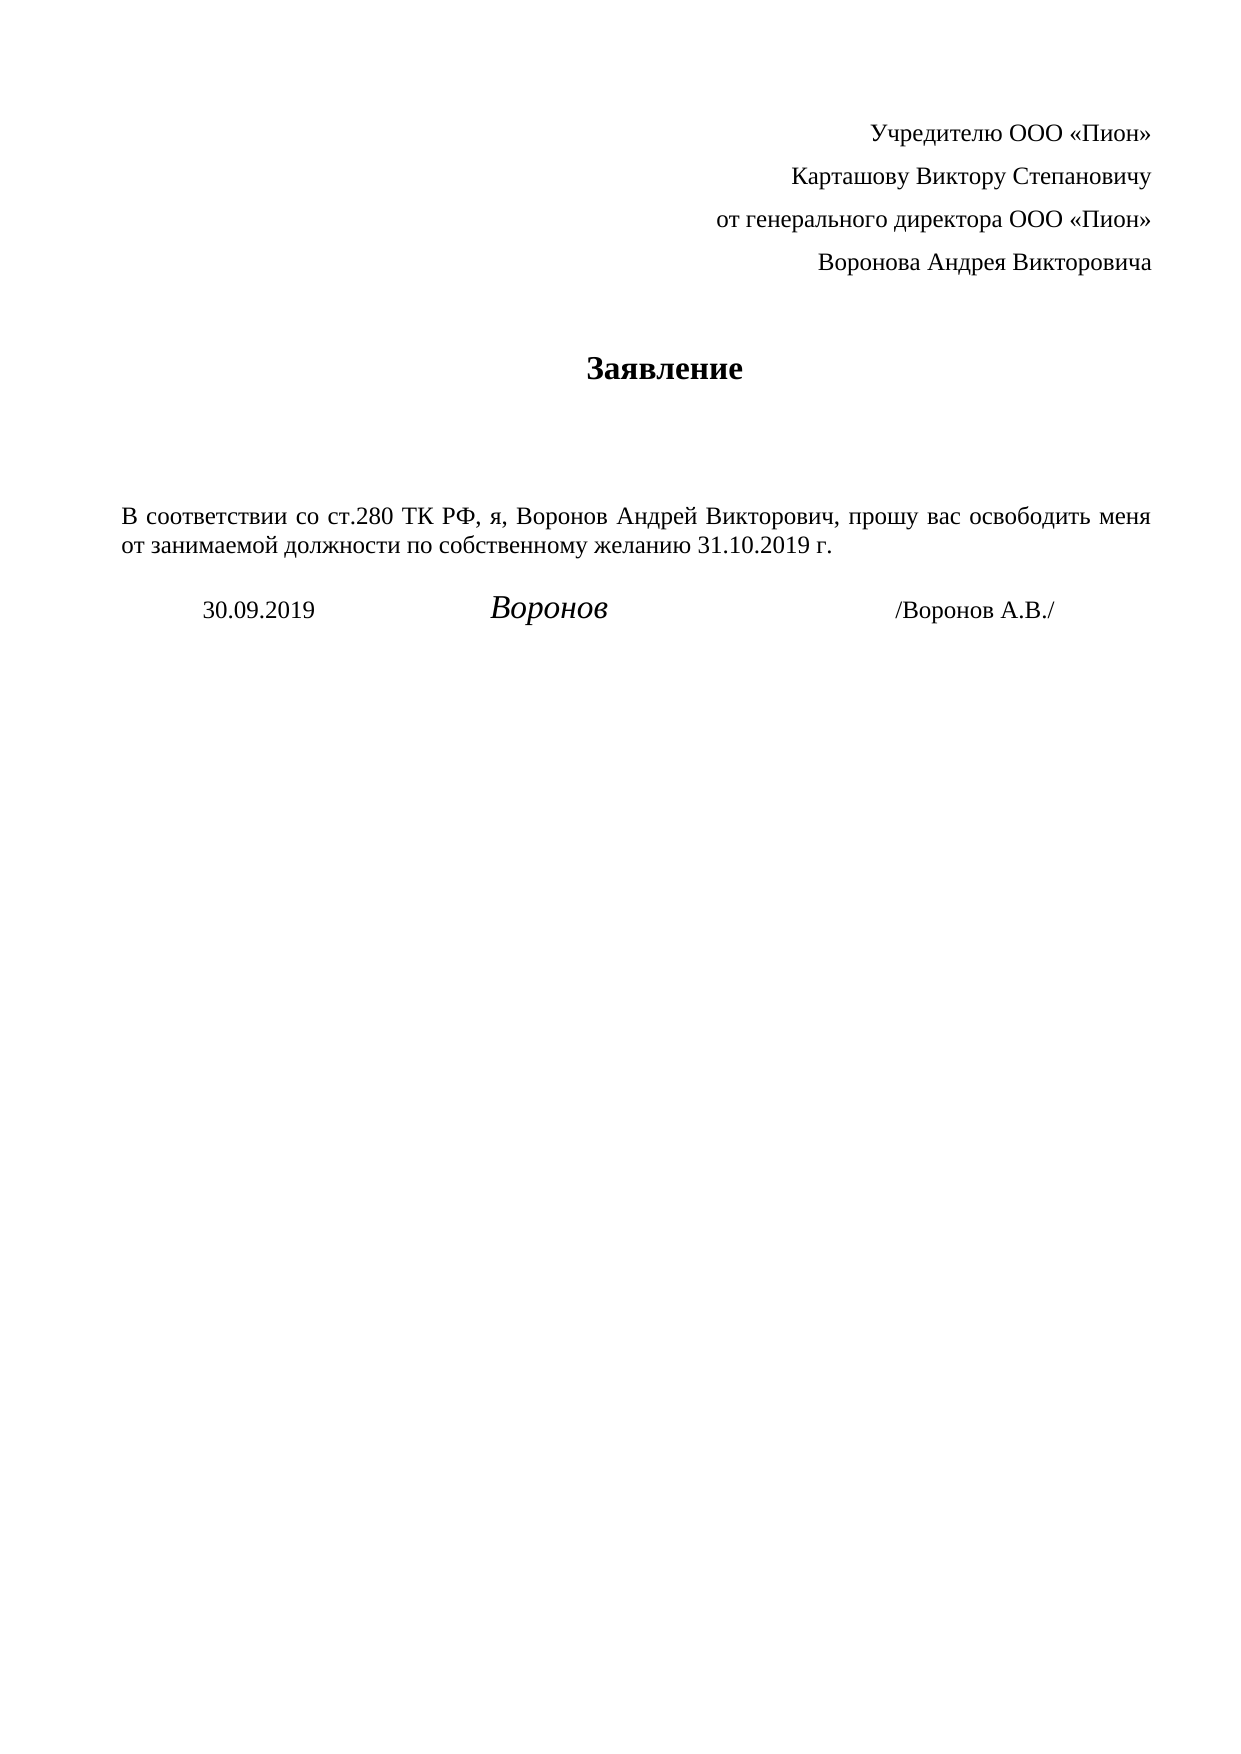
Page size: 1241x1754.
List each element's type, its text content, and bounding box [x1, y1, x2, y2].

text Карташову Виктору Степановичу [177, 161, 1152, 190]
text Учредителю ООО «Пион» [177, 118, 1152, 147]
text 30.09.2019 Воронов /Воронов А.В./ [121, 588, 1152, 626]
text В соответствии со ст.280 ТК РФ, я, Воронов Андрей Викторович, прошу вас освободить меня от занимаемой должности по собственному желанию 31.10.2019 г. [121, 501, 1152, 559]
text Воронова Андрея Викторовича [177, 247, 1152, 276]
text от генерального директора ООО «Пион» [177, 204, 1152, 233]
text Заявление [177, 348, 1152, 386]
